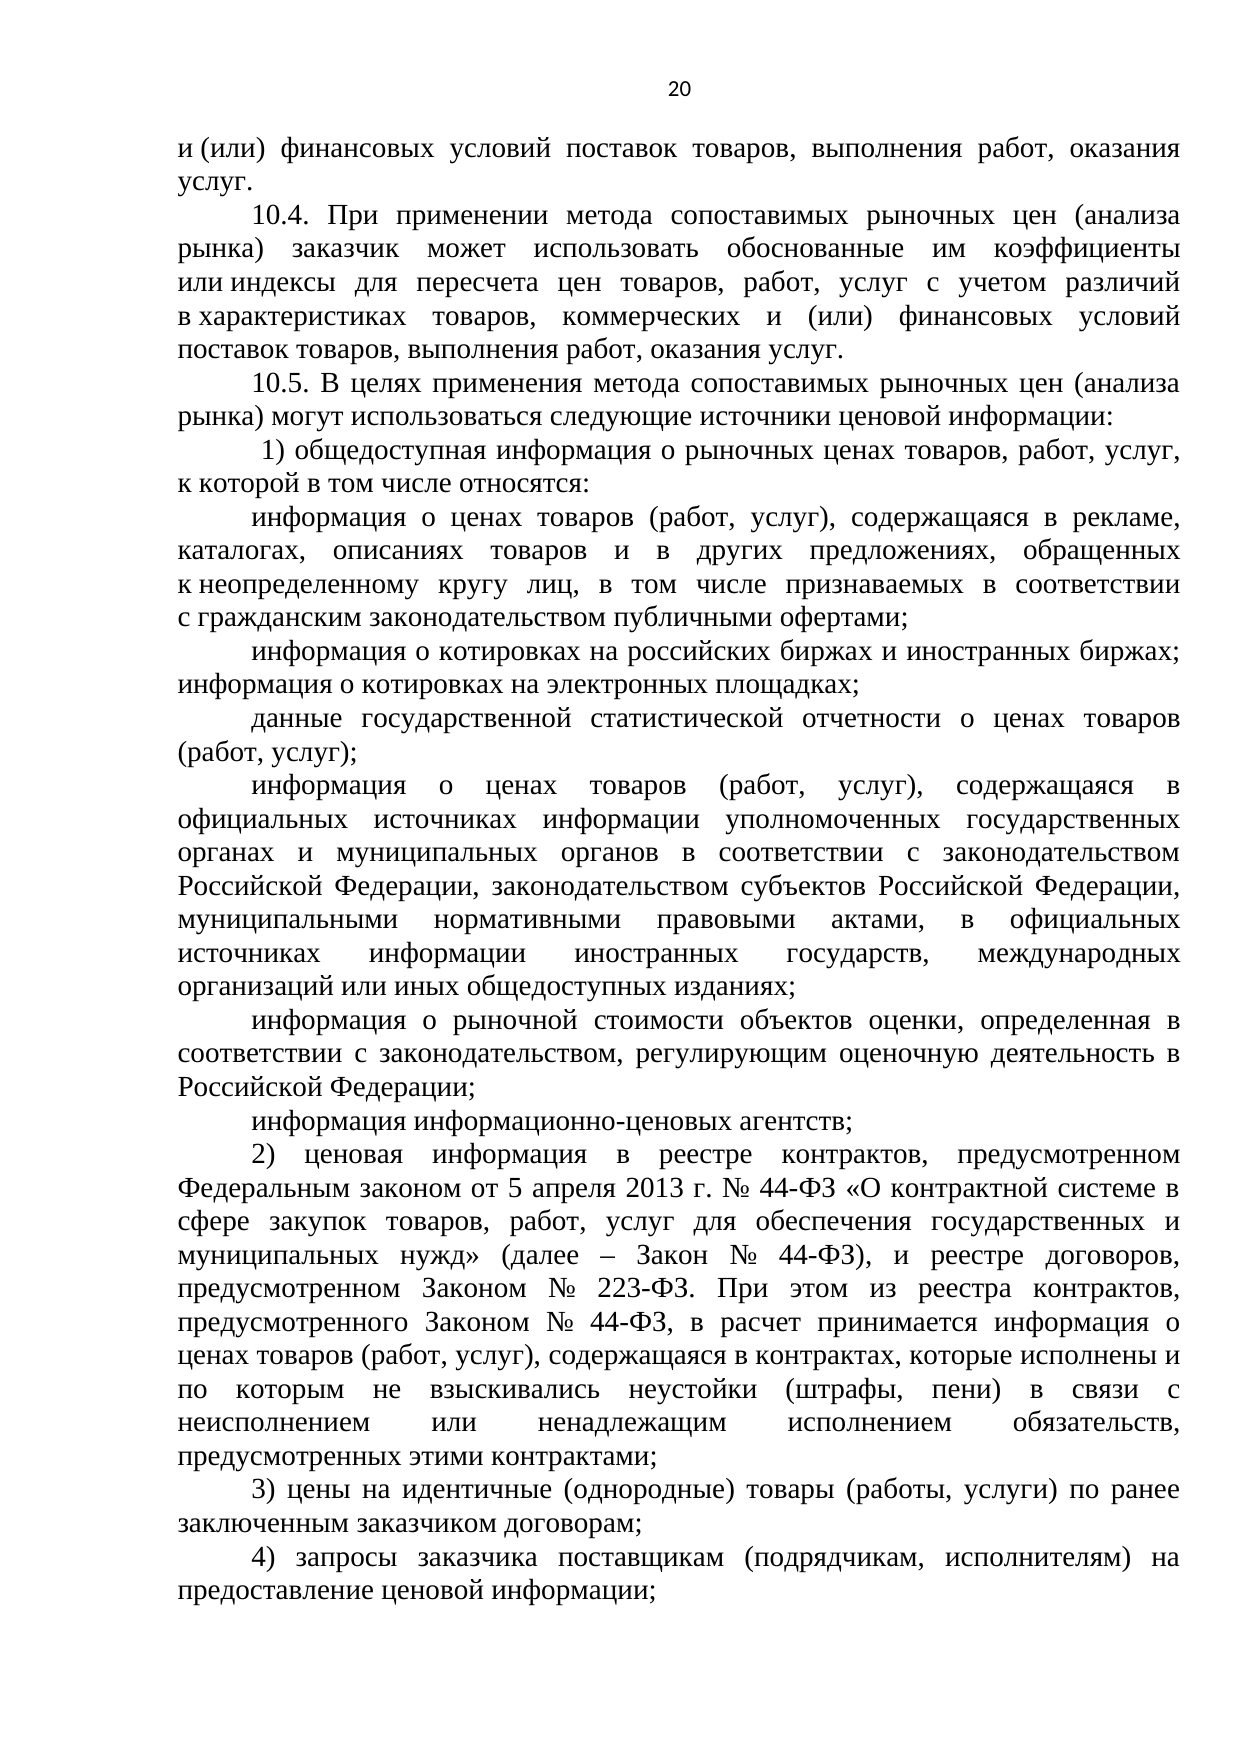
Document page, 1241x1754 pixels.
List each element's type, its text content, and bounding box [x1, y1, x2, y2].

text информация o котировках на российских биржах и иностранных биржах; информация o котировках на электронных площадках; [177, 633, 1181, 700]
text информация o рыночной стоимости объектов оценки, определенная в соответствии c законодательством, регулирующим оценочную деятельность в Российской Федерации; [177, 1002, 1181, 1103]
text информация о ценах товаров (работ, услуг), содержащаяся в официальных источниках информации уполномоченных государственных органах и муниципальных органов в соответствии c законодательством Российской Федерации, законодательством субъектов Российской Федерации, муниципальными нормативными правовыми актами, в официальных источниках информации иностранных государств, международных организаций или иных общедоступных изданиях; [177, 767, 1181, 1002]
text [177, 130, 1181, 197]
text 10.5. В целях применения метода сопоставимых рыночных цен (анализа рынка) могут использоваться следующие источники ценовой информации: [177, 365, 1181, 432]
text 2) ценовая информация в реестре контрактов, предусмотренном Федеральным законом от 5 апреля 2013 г. № 44-ФЗ «О контрактной системе в сфере закупок товаров, работ, услуг для обеспечения государственных и муниципальных нужд» (далее – Закон № 44-ФЗ), и реестре договоров, предусмотренном Законом № 223-ФЗ. При этом из реестра контрактов, предусмотренного Законом № 44-ФЗ, в расчет принимается информация o ценах товаров (работ, услуг), содержащаяся в контрактах, которые исполнены и по которым не взыскивались неустойки (штрафы, пени) в связи c неисполнением или ненадлежащим исполнением обязательств, предусмотренных этими контрактами; [177, 1136, 1181, 1472]
text 3) цены на идентичные (однородные) товары (работы, услуги) по ранее заключенным заказчиком договорам; [177, 1472, 1181, 1539]
text данные государственной статистической отчетности о ценах товаров (работ, услуг); [177, 700, 1181, 767]
text 10.4. При применении метода сопоставимых рыночных цен (анализа рынка) заказчик может использовать обоснованные им коэффициенты или индексы для пересчета цен товаров, работ, услуг с учетом различий в характеристиках товаров, коммерческих и (или) финансовых условий поставок товаров, выполнения работ, оказания услуг. [177, 197, 1181, 365]
text информация o ценах товаров (работ, услуг), содержащаяся в рекламе, каталогах, описаниях товаров и в других предложениях, обращенных к неопределенному кругу лиц, в том числе признаваемых в соответствии с гражданским законодательством публичными офертами; [177, 499, 1181, 633]
text 4) запросы заказчика поставщикам (подрядчикам, исполнителям) на предоставление ценовой информации; [177, 1539, 1181, 1606]
text информация информационно-ценовых агентств; [177, 1103, 1181, 1136]
text 1) общедоступная информация о рыночных ценах товаров, работ, услуг, к которой в том числе относятся: [177, 432, 1181, 499]
